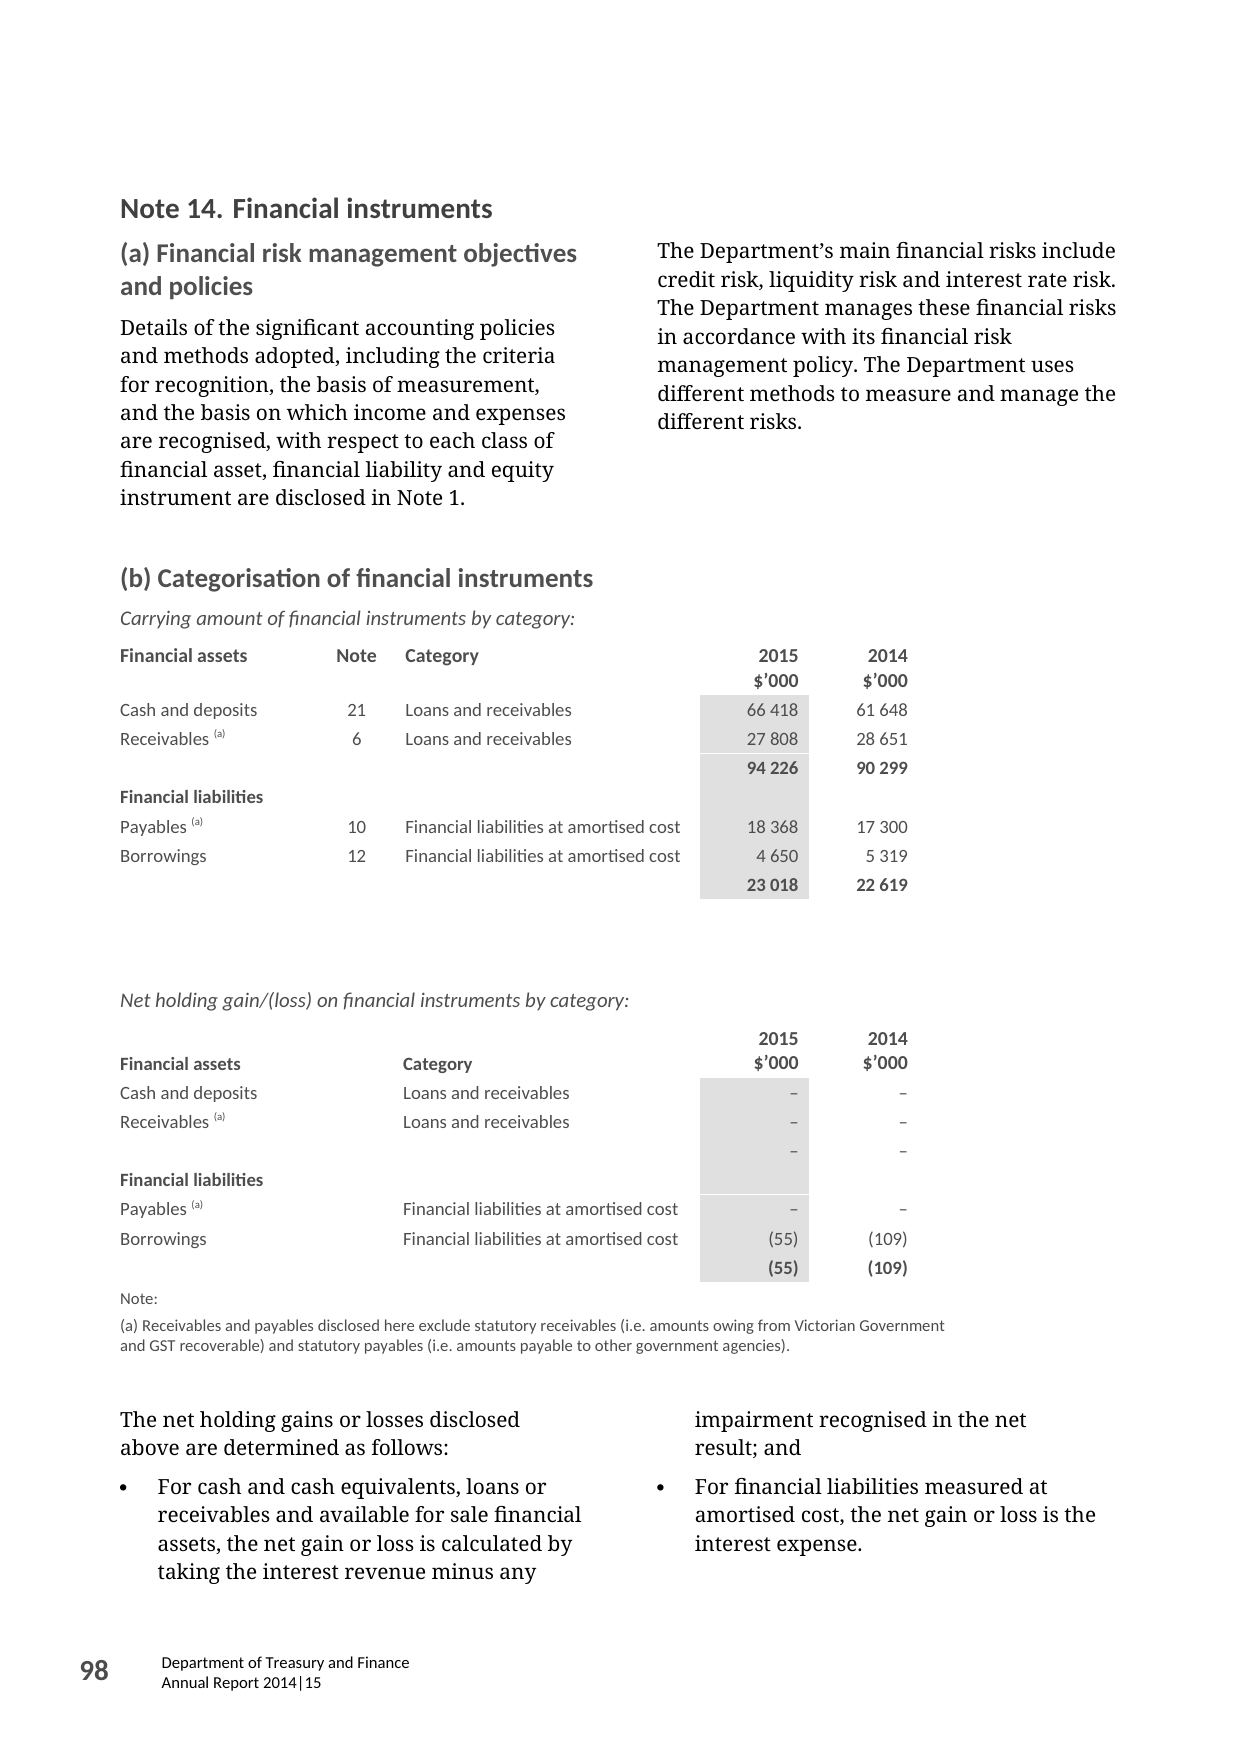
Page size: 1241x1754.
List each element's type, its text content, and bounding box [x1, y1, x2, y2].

text Details of the significant accounting policies and methods adopted, including the criteria for recognition, the basis of measurement, and the basis on which income and expenses are recognised, with respect to each class of financial asset, financial liability and equity instrument are disclosed in Note 1. [120, 313, 583, 512]
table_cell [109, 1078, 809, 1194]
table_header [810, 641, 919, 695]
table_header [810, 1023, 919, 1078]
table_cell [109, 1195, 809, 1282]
text For financial liabilities measured at amortised cost, the net gain or loss is the interest expense. [657, 1472, 1120, 1557]
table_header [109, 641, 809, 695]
text For cash and cash equivalents, loans or receivables and available for sale financial assets, the net gain or loss is calculated by taking the interest revenue minus any impairment recognised in the net result; and [120, 1472, 583, 1586]
text (a) Receivables and payables disclosed here exclude statutory receivables (i.e. amounts owing from Victorian Government and GST recoverable) and statutory payables (i.e. amounts payable to other government agencies). [120, 1315, 963, 1355]
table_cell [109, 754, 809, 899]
text For cash and cash equivalents, loans or receivables and available for sale financial assets, the net gain or loss is calculated by taking the interest revenue minus any impairment recognised in the net result; and [657, 1405, 1120, 1462]
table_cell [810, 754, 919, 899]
text Note: [120, 1288, 1120, 1308]
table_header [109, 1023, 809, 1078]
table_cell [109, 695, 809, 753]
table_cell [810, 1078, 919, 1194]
subtitle (a) Financial risk management objectives and policies [120, 236, 583, 302]
subtitle Note 14. Financial instruments [120, 190, 1120, 226]
subtitle Net holding gain/(loss) on financial instruments by category: [120, 987, 1120, 1013]
subtitle (b) Categorisation of financial instruments [120, 561, 1120, 594]
subtitle Carrying amount of financial instruments by category: [120, 605, 1120, 630]
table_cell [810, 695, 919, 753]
text The net holding gains or losses disclosed above are determined as follows: [120, 1405, 583, 1462]
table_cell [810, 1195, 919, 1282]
text The Department’s main financial risks include credit risk, liquidity risk and interest rate risk. The Department manages these financial risks in accordance with its financial risk management policy. The Department uses different methods to measure and manage the different risks. [657, 236, 1120, 436]
